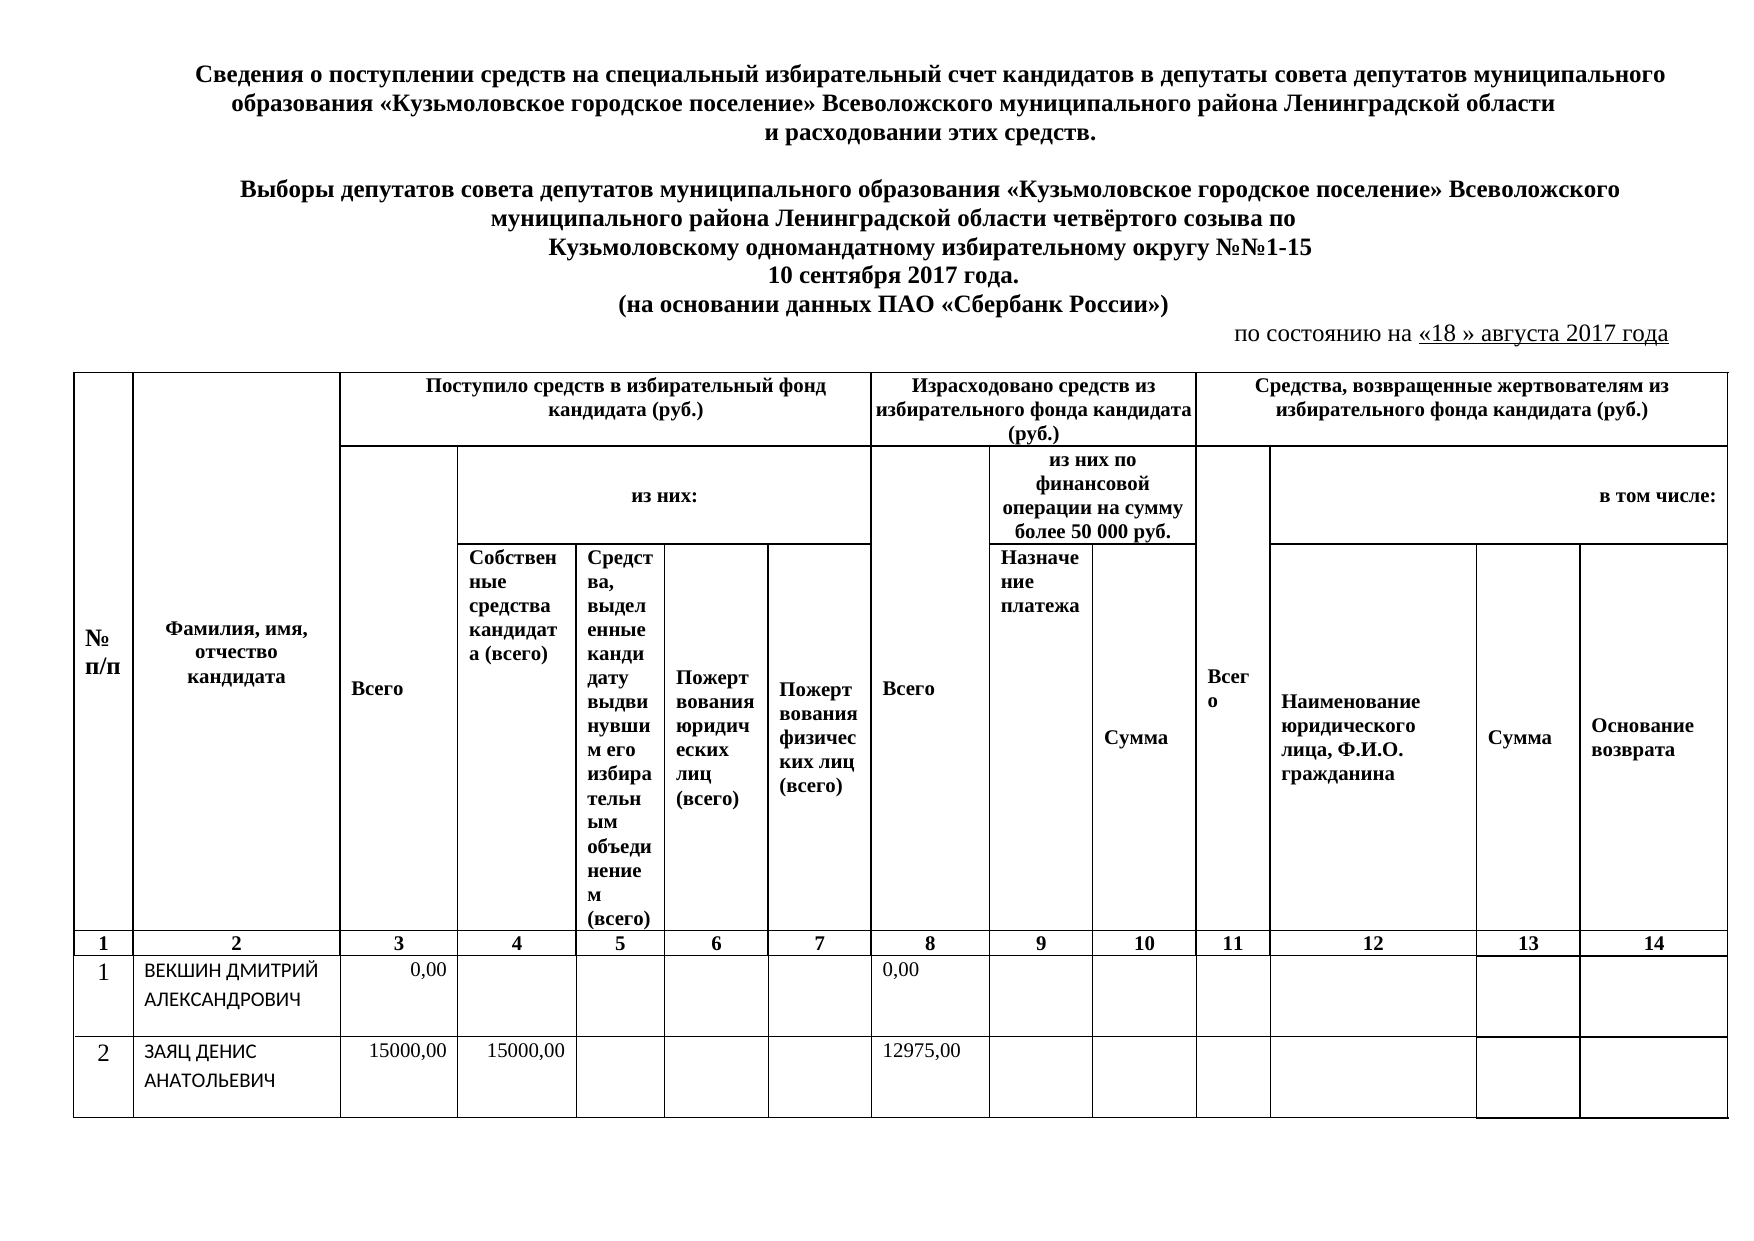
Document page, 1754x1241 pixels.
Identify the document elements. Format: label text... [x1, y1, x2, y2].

table_header №п/п [75, 373, 132, 930]
table_cell 10 [1093, 931, 1195, 955]
text 10 сентября 2017 года. [118, 260, 1668, 289]
table_cell 0,00 [872, 956, 989, 1036]
table_header Средства, возвращенные жертвователям из избирательного фонда кандидата (руб.) [1197, 373, 1727, 445]
table_cell Всего [341, 447, 457, 930]
table_cell в том числе: [1271, 447, 1727, 543]
table_header Поступило средств в избирательный фонд кандидата (руб.) [341, 373, 870, 445]
table_header Фамилия, имя, отчество кандидата [134, 373, 339, 930]
table_cell Наименование юридического лица, Ф.И.О. гражданина [1271, 545, 1476, 930]
table_cell 7 [769, 931, 870, 955]
table_cell 8 [872, 931, 989, 955]
table_cell 1 [75, 931, 132, 955]
table_cell [1093, 1037, 1196, 1117]
text и расходовании этих средств. [118, 117, 1668, 145]
table_cell Всего [1197, 447, 1269, 930]
table_cell 15000,00 [341, 1037, 457, 1117]
table_cell ВЕКШИН ДМИТРИЙ АЛЕКСАНДРОВИЧ [134, 956, 340, 1036]
table_cell Пожертвования юридических лиц (всего) [665, 545, 767, 930]
table_cell Сумма [1477, 545, 1579, 930]
table_cell [1197, 1037, 1270, 1117]
table_cell из них по финансовой операции на сумму более 50 000 руб. [990, 447, 1195, 543]
table_cell [1197, 956, 1270, 1036]
text Выборы депутатов совета депутатов муниципального образования «Кузьмоловское городское поселение» Всеволожского муниципального района Ленинградской области четвёртого созыва по [118, 174, 1668, 232]
table_cell 9 [990, 931, 1092, 955]
table_cell [458, 956, 576, 1036]
table_cell Пожертвования физических лиц (всего) [769, 545, 870, 930]
text (на основании данных ПАО «Сбербанк России») [118, 289, 1668, 318]
table_cell [577, 1037, 664, 1117]
table_cell [1477, 957, 1579, 1036]
table_cell [990, 1037, 1092, 1117]
table_cell 12 [1271, 931, 1476, 955]
table_cell 15000,00 [458, 1037, 576, 1117]
table_cell Основание возврата [1581, 545, 1727, 930]
table_cell 12975,00 [872, 1037, 989, 1117]
table_cell 14 [1581, 931, 1727, 955]
table_cell [1477, 1038, 1579, 1117]
text Сведения о поступлении средств на специальный избирательный счет кандидатов в депутаты совета депутатов муниципального образования «Кузьмоловское городское поселение» Всеволожского муниципального района Ленинградской области [118, 59, 1668, 117]
table_cell Всего [872, 447, 989, 930]
table_cell Собственные средства кандидата (всего) [458, 545, 575, 930]
text Кузьмоловскому одномандатному избирательному округу №№1-15 [118, 232, 1668, 260]
table_cell [1093, 956, 1196, 1036]
table_cell [1271, 956, 1476, 1036]
table_cell 1 [74, 956, 133, 1036]
table_cell [1581, 957, 1727, 1036]
table_cell 13 [1477, 931, 1579, 955]
table_cell [1271, 1037, 1476, 1117]
text по состоянию на «18 » августа 2017 года [118, 318, 1668, 347]
table_cell [1581, 1038, 1727, 1117]
table_cell [577, 956, 664, 1036]
table_cell [990, 956, 1092, 1036]
table_cell 11 [1197, 931, 1269, 955]
table_cell [665, 956, 768, 1036]
table_cell [769, 956, 871, 1036]
table_cell 0,00 [341, 956, 457, 1036]
table_cell Средства, выделенные кандидату выдвинувшим его избирательным объединением (всего) [577, 545, 664, 930]
table_cell 2 [134, 931, 339, 955]
table_cell 5 [577, 931, 664, 955]
table_cell Назначение платежа [990, 545, 1092, 930]
table_cell 3 [341, 931, 457, 955]
table_cell ЗАЯЦ ДЕНИС АНАТОЛЬЕВИЧ [134, 1037, 340, 1117]
table_header Израсходовано средств из избирательного фонда кандидата (руб.) [872, 373, 1195, 445]
table_cell 6 [665, 931, 767, 955]
table_cell из них: [458, 447, 870, 543]
table_cell [769, 1037, 871, 1117]
table_cell [665, 1037, 768, 1117]
table_cell Сумма [1093, 545, 1195, 930]
table_cell 2 [74, 1036, 133, 1117]
table_cell 4 [458, 931, 575, 955]
